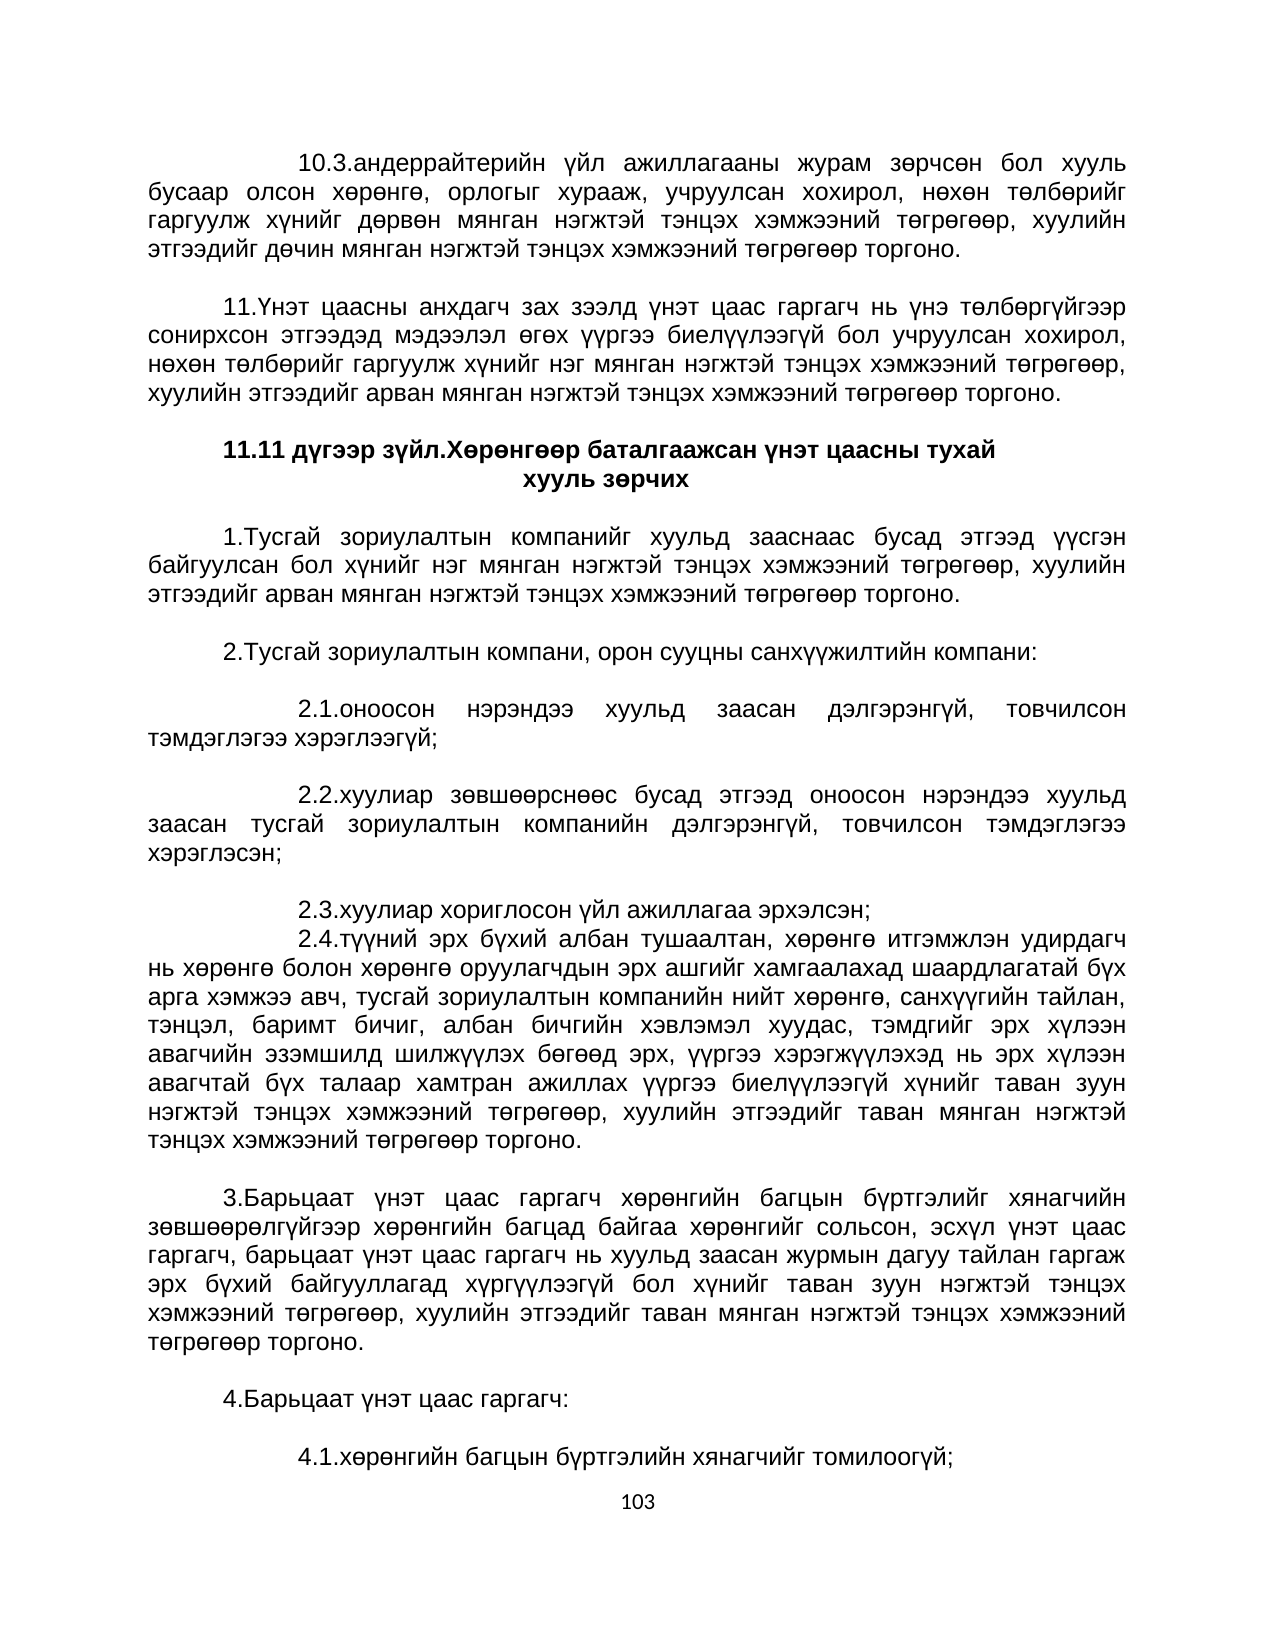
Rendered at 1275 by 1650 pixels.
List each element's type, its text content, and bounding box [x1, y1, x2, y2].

text 4.1.хөрөнгийн багцын бүртгэлийн хянагчийг томилоогүй; [223, 1441, 1127, 1470]
text 11.11 дүгээр зүйл.Хөрөнгөөр баталгаажсан үнэт цаасны тухай [148, 435, 1127, 464]
text 2.4.түүний эрх бүхий албан тушаалтан, хөрөнгө итгэмжлэн удирдагч нь хөрөнгө болон хөрөнгө оруулагчдын эрх ашгийг хамгаалахад шаардлагатай бүх арга хэмжээ авч, тусгай зориулалтын компанийн нийт хөрөнгө, санхүүгийн тайлан, тэнцэл, баримт бичиг, албан бичгийн хэвлэмэл хуудас, тэмдгийг эрх хүлээн авагчийн эзэмшилд шилжүүлэх бөгөөд эрх, үүргээ хэрэгжүүлэхэд нь эрх хүлээн авагчтай бүх талаар хамтран ажиллах үүргээ биелүүлээгүй хүнийг таван зуун нэгжтэй тэнцэх хэмжээний төгрөгөөр, хуулийн этгээдийг таван мянган нэгжтэй тэнцэх хэмжээний төгрөгөөр торгоно. [148, 924, 1127, 1154]
text 4.Барьцаат үнэт цаас гаргагч: [148, 1384, 1127, 1413]
text 1.Тусгай зориулалтын компанийг хуульд зааснаас бусад этгээд үүсгэн байгуулсан бол хүнийг нэг мянган нэгжтэй тэнцэх хэмжээний төгрөгөөр, хуулийн этгээдийг арван мянган нэгжтэй тэнцэх хэмжээний төгрөгөөр торгоно. [148, 521, 1127, 608]
text 2.1.оноосон нэрэндээ хуульд заасан дэлгэрэнгүй, товчилсон тэмдэглэгээ хэрэглээгүй; [148, 694, 1127, 751]
text 11.Үнэт цаасны анхдагч зах зээлд үнэт цаас гаргагч нь үнэ төлбөргүйгээр сонирхсон этгээдэд мэдээлэл өгөх үүргээ биелүүлээгүй бол учруулсан хохирол, нөхөн төлбөрийг гаргуулж хүнийг нэг мянган нэгжтэй тэнцэх хэмжээний төгрөгөөр, хуулийн этгээдийг арван мянган нэгжтэй тэнцэх хэмжээний төгрөгөөр торгоно. [148, 291, 1127, 406]
text 2.2.хуулиар зөвшөөрснөөс бусад этгээд оноосон нэрэндээ хуульд заасан тусгай зориулалтын компанийн дэлгэрэнгүй, товчилсон тэмдэглэгээ хэрэглэсэн; [148, 780, 1127, 866]
text хууль зөрчих [148, 464, 1127, 493]
text 10.3.андеррайтерийн үйл ажиллагааны журам зөрчсөн бол хууль бусаар олсон хөрөнгө, орлогыг хурааж, учруулсан хохирол, нөхөн төлбөрийг гаргуулж хүнийг дөрвөн мянган нэгжтэй тэнцэх хэмжээний төгрөгөөр, хуулийн этгээдийг дөчин мянган нэгжтэй тэнцэх хэмжээний төгрөгөөр торгоно. [148, 148, 1127, 263]
text 2.Тусгай зориулалтын компани, орон сууцны санхүүжилтийн компани: [148, 636, 1127, 665]
text 3.Барьцаат үнэт цаас гаргагч хөрөнгийн багцын бүртгэлийг хянагчийн зөвшөөрөлгүйгээр хөрөнгийн багцад байгаа хөрөнгийг сольсон, эсхүл үнэт цаас гаргагч, барьцаат үнэт цаас гаргагч нь хуульд заасан журмын дагуу тайлан гаргаж эрх бүхий байгууллагад хүргүүлээгүй бол хүнийг таван зуун нэгжтэй тэнцэх хэмжээний төгрөгөөр, хуулийн этгээдийг таван мянган нэгжтэй тэнцэх хэмжээний төгрөгөөр торгоно. [148, 1183, 1127, 1355]
text 2.3.хуулиар хориглосон үйл ажиллагаа эрхэлсэн; [223, 895, 1127, 924]
